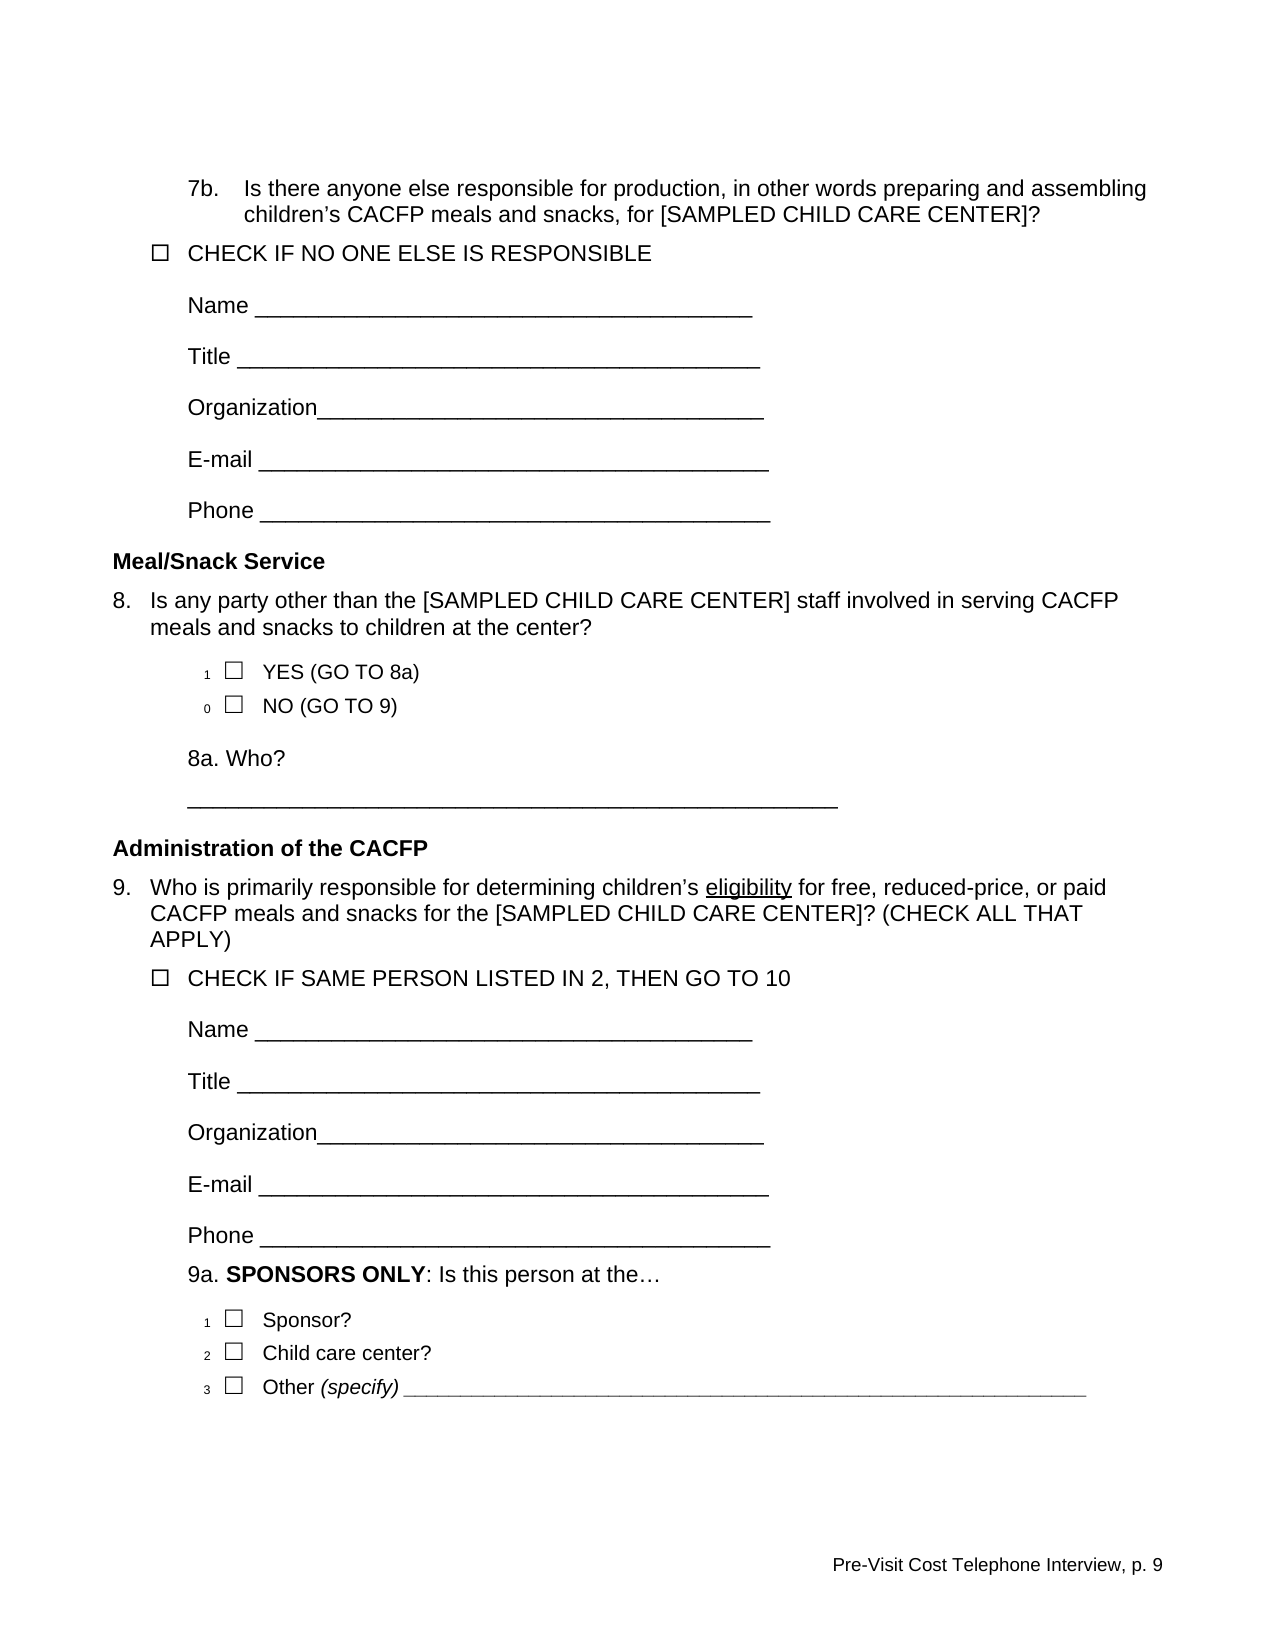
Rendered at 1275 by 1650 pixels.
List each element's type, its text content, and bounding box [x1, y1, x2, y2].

text 9a. SPONSORS ONLY: Is this person at the… [112, 1261, 1162, 1287]
text ___________________________________________________ [112, 783, 1162, 810]
text Name _______________________________________ [112, 1016, 1162, 1043]
text E-mail ________________________________________ [112, 446, 1162, 472]
text 0 □ NO (GO TO 9) [197, 686, 1087, 719]
text Title _________________________________________ [112, 343, 1162, 369]
text 8a. Who? [112, 744, 1162, 771]
text 9. Who is primarily responsible for determining children’s eligibility for free, reduced-price, or paid CACFP meals and snacks for the [SAMPLED CHILD CARE CENTER]? (CHECK ALL THAT APPLY) [112, 873, 1162, 953]
text Phone ________________________________________ [112, 1222, 1162, 1248]
text 7b. Is there anyone else responsible for production, in other words preparing and assembling children’s CACFP meals and snacks, for [SAMPLED CHILD CARE CENTER]? [187, 175, 1162, 228]
list CHECK IF SAME PERSON LISTED IN 2, THEN GO TO 10 [150, 965, 1162, 991]
text Meal/Snack Service [112, 548, 1162, 575]
text Organization___________________________________ [112, 394, 1162, 421]
text Phone ________________________________________ [112, 497, 1162, 523]
text Name _______________________________________ [112, 292, 1162, 318]
text 3 □ Other (specify) [196, 1367, 1162, 1400]
text Title _________________________________________ [112, 1068, 1162, 1094]
text 1 □ YES (GO TO 8a) [197, 652, 1087, 686]
list CHECK IF NO ONE ELSE IS RESPONSIBLE [150, 240, 1162, 267]
text 8. Is any party other than the [SAMPLED CHILD CARE CENTER] staff involved in serving CACFP meals and snacks to children at the center? [112, 587, 1162, 640]
text Administration of the CACFP [112, 835, 1162, 861]
text E-mail ________________________________________ [112, 1171, 1162, 1197]
text 1 □ Sponsor? [197, 1299, 1087, 1333]
text Organization___________________________________ [112, 1119, 1162, 1146]
text 2 □ Child care center? [197, 1333, 1087, 1367]
